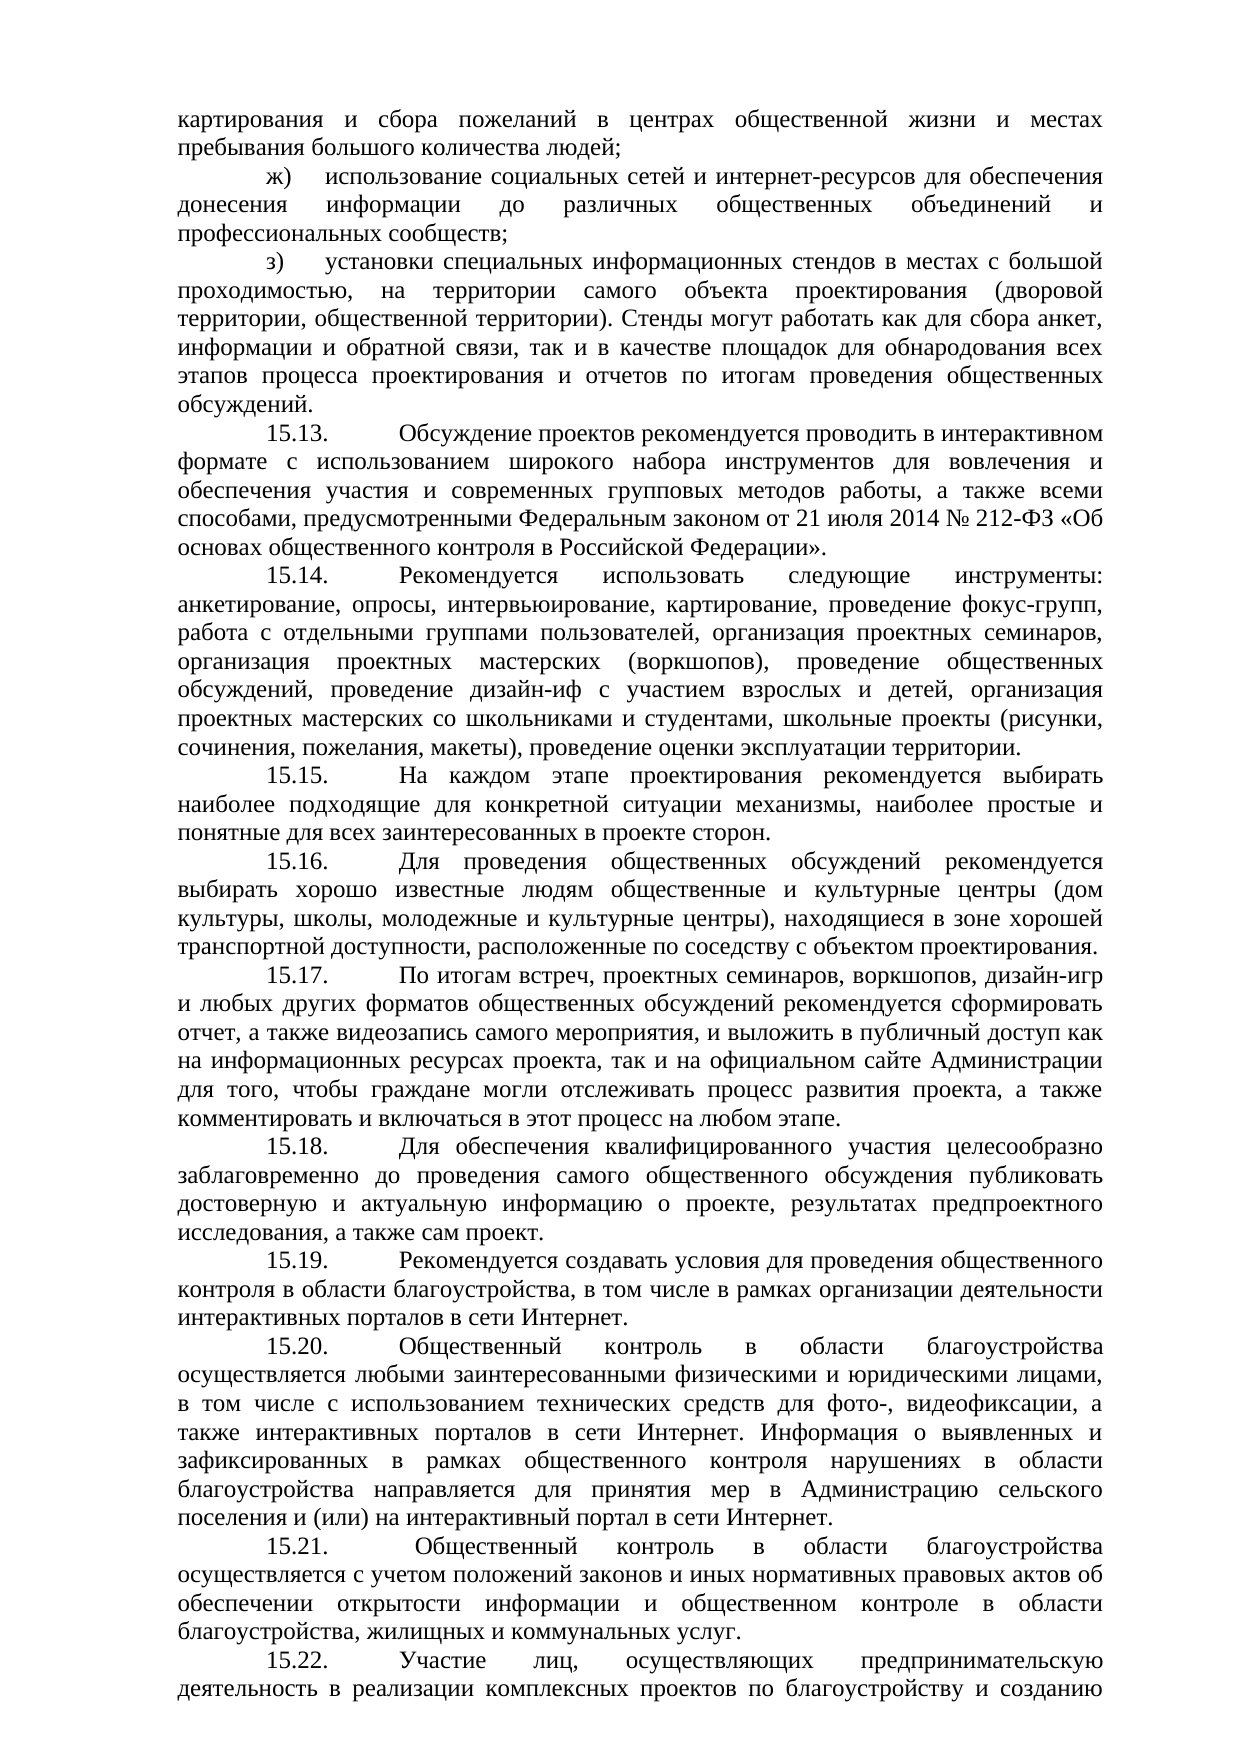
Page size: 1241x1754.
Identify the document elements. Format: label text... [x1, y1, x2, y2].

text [177, 104, 1104, 161]
list Общественный контроль в области благоустройства осуществляется любыми заинтересованными физическими и юридическими лицами, в том числе с использованием технических средств для фото-, видеофиксации, а также интерактивных порталов в сети Интернет. Информация о выявленных и зафиксированных в рамках общественного контроля нарушениях в области благоустройства направляется для принятия мер в Администрацию сельского поселения и (или) на интерактивный портал в сети Интернет. [177, 1332, 1104, 1531]
list На каждом этапе проектирования рекомендуется выбирать наиболее подходящие для конкретной ситуации механизмы, наиболее простые и понятные для всех заинтересованных в проекте сторон. [177, 761, 1104, 846]
list Для проведения общественных обсуждений рекомендуется выбирать хорошо известные людям общественные и культурные центры (дом культуры, школы, молодежные и культурные центры), находящиеся в зоне хорошей транспортной доступности, расположенные по соседству с объектом проектирования. [177, 846, 1104, 961]
list Рекомендуется создавать условия для проведения общественного контроля в области благоустройства, в том числе в рамках организации деятельности интерактивных порталов в сети Интернет. [177, 1246, 1104, 1332]
list Общественный контроль в области благоустройства осуществляется с учетом положений законов и иных нормативных правовых актов об обеспечении открытости информации и общественном контроле в области благоустройства, жилищных и коммунальных услуг. [177, 1531, 1104, 1646]
list Рекомендуется использовать следующие инструменты: анкетирование, опросы, интервьюирование, картирование, проведение фокус-групп, работа с отдельными группами пользователей, организация проектных семинаров, организация проектных мастерских (воркшопов), проведение общественных обсуждений, проведение дизайн-иф с участием взрослых и детей, организация проектных мастерских со школьниками и студентами, школьные проекты (рисунки, сочинения, пожелания, макеты), проведение оценки эксплуатации территории. [177, 561, 1104, 761]
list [177, 1646, 1104, 1703]
list Для обеспечения квалифицированного участия целесообразно заблаговременно до проведения самого общественного обсуждения публиковать достоверную и актуальную информацию о проекте, результатах предпроектного исследования, а также сам проект. [177, 1132, 1104, 1246]
text ж) использование социальных сетей и интернет-ресурсов для обеспечения донесения информации до различных общественных объединений и профессиональных сообществ; [177, 161, 1104, 247]
text з) установки специальных информационных стендов в местах с большой проходимостью, на территории самого объекта проектирования (дворовой территории, общественной территории). Стенды могут работать как для сбора анкет, информации и обратной связи, так и в качестве площадок для обнародования всех этапов процесса проектирования и отчетов по итогам проведения общественных обсуждений. [177, 247, 1104, 418]
list По итогам встреч, проектных семинаров, воркшопов, дизайн-игр и любых других форматов общественных обсуждений рекомендуется сформировать отчет, а также видеозапись самого мероприятия, и выложить в публичный доступ как на информационных ресурсах проекта, так и на официальном сайте Администрации для того, чтобы граждане могли отслеживать процесс развития проекта, а также комментировать и включаться в этот процесс на любом этапе. [177, 961, 1104, 1132]
list Обсуждение проектов рекомендуется проводить в интерактивном формате с использованием широкого набора инструментов для вовлечения и обеспечения участия и современных групповых методов работы, а также всеми способами, предусмотренными Федеральным законом от 21 июля 2014 № 212-ФЗ «Об основах общественного контроля в Российской Федерации». [177, 418, 1104, 561]
